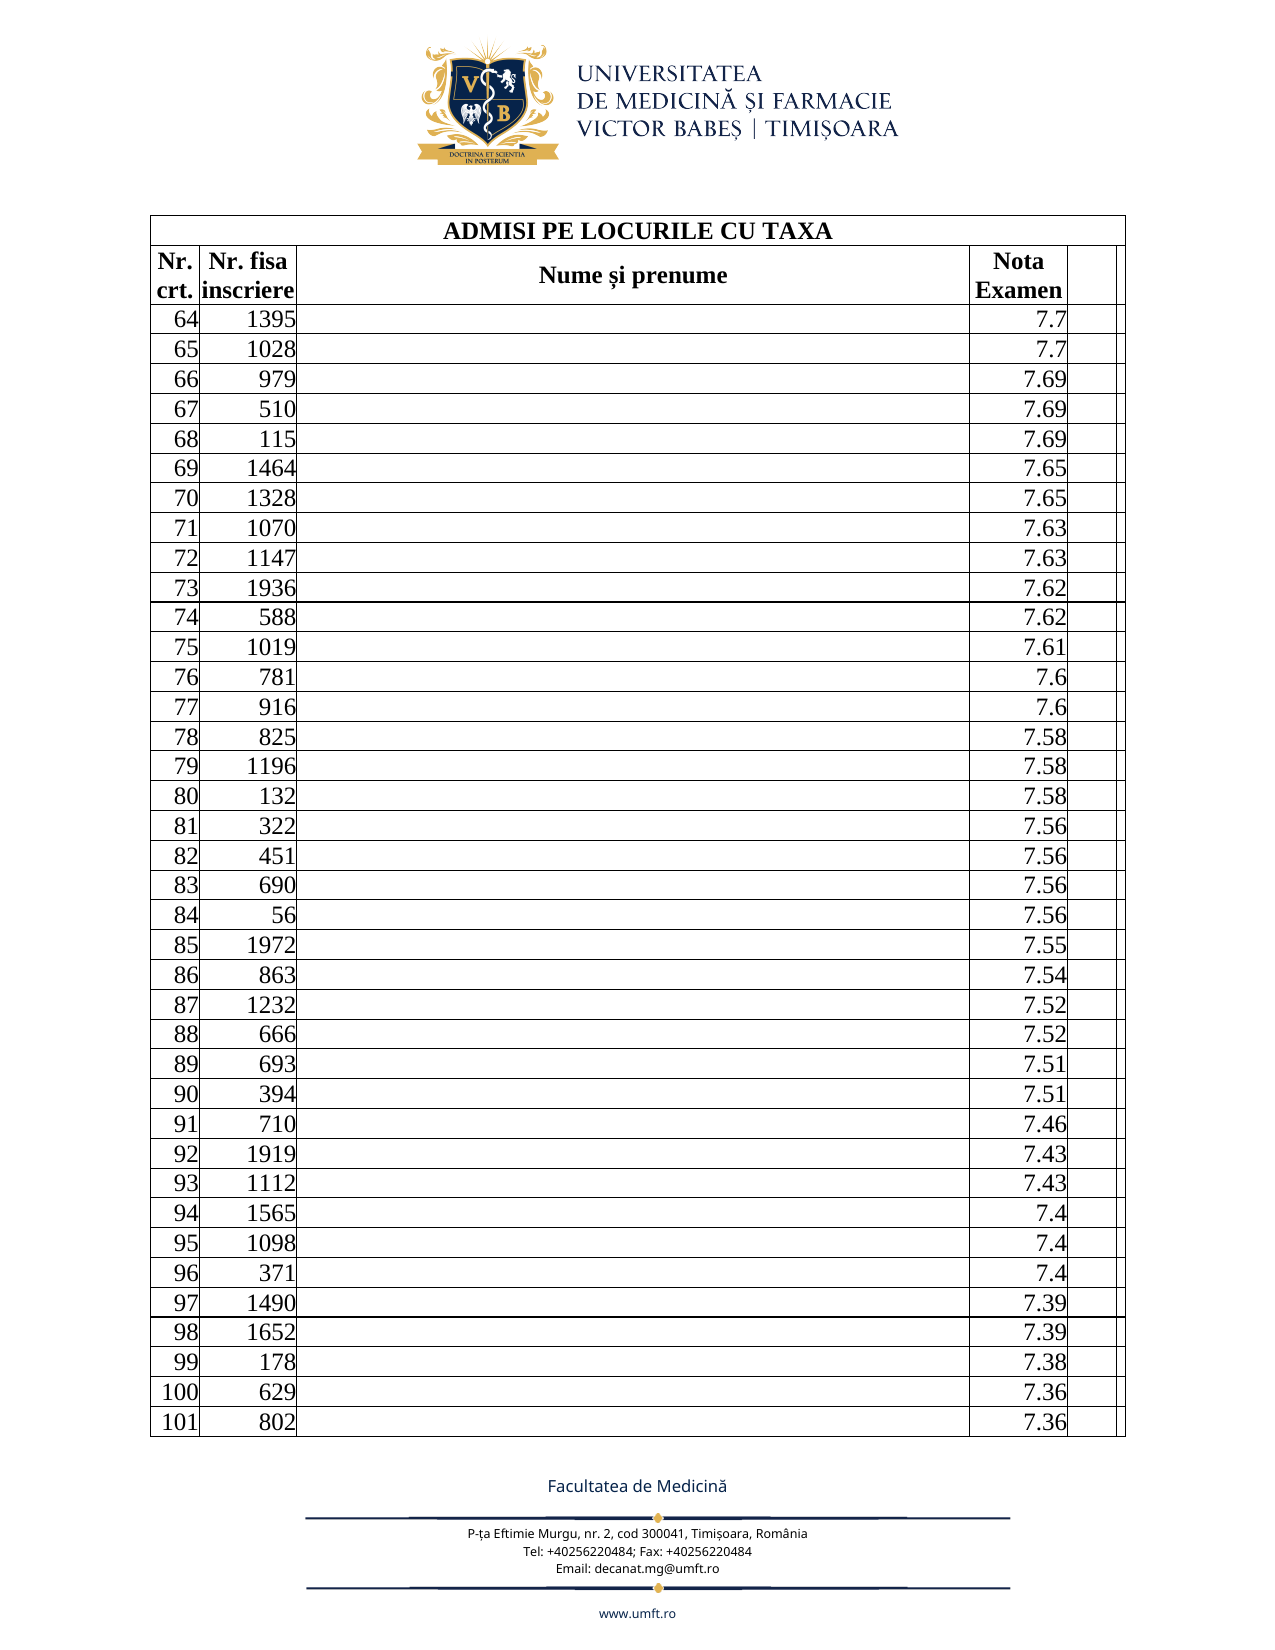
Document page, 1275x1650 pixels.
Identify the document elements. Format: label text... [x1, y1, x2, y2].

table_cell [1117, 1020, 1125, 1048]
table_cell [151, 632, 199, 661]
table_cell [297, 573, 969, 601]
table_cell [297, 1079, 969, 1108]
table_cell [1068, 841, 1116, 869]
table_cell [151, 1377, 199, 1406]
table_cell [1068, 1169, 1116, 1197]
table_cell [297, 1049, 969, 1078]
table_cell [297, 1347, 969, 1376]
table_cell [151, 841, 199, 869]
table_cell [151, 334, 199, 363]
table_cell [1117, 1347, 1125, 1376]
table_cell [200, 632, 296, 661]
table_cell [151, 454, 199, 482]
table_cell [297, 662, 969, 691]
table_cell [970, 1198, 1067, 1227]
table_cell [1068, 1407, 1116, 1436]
table_cell Nota Examen [970, 246, 1067, 303]
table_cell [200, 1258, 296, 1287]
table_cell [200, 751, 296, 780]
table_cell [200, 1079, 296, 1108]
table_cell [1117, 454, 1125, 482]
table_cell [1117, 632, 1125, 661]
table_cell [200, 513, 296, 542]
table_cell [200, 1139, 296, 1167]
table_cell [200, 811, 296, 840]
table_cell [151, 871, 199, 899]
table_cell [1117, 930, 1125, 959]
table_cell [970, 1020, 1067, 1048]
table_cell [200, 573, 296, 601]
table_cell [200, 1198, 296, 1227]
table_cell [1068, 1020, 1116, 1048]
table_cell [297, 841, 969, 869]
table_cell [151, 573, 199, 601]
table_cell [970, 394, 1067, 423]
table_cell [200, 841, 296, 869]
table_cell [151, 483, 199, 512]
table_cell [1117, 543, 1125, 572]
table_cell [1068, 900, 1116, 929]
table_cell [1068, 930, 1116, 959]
table_cell Nr. fisa inscriere [200, 246, 296, 303]
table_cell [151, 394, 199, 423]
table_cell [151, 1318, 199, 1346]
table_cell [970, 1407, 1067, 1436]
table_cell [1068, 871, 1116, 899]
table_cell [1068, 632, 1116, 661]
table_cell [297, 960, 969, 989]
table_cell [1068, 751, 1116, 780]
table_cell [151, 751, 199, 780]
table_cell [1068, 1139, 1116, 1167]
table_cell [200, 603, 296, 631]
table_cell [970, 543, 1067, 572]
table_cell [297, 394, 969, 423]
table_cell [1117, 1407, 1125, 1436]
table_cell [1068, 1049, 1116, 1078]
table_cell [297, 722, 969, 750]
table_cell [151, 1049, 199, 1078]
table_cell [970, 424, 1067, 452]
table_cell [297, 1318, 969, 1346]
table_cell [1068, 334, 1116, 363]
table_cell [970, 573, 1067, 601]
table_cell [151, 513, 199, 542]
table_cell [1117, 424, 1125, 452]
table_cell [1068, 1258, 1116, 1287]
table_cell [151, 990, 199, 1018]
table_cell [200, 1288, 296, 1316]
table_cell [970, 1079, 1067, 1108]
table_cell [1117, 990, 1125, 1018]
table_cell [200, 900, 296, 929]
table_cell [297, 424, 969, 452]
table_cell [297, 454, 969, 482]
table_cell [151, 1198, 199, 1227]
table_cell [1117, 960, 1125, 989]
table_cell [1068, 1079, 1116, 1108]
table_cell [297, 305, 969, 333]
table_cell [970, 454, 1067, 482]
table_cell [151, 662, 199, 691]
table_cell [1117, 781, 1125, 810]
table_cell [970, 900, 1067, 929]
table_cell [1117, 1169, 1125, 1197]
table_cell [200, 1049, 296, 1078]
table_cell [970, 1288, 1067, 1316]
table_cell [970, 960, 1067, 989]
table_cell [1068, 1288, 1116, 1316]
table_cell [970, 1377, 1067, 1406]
picture [417, 34, 899, 165]
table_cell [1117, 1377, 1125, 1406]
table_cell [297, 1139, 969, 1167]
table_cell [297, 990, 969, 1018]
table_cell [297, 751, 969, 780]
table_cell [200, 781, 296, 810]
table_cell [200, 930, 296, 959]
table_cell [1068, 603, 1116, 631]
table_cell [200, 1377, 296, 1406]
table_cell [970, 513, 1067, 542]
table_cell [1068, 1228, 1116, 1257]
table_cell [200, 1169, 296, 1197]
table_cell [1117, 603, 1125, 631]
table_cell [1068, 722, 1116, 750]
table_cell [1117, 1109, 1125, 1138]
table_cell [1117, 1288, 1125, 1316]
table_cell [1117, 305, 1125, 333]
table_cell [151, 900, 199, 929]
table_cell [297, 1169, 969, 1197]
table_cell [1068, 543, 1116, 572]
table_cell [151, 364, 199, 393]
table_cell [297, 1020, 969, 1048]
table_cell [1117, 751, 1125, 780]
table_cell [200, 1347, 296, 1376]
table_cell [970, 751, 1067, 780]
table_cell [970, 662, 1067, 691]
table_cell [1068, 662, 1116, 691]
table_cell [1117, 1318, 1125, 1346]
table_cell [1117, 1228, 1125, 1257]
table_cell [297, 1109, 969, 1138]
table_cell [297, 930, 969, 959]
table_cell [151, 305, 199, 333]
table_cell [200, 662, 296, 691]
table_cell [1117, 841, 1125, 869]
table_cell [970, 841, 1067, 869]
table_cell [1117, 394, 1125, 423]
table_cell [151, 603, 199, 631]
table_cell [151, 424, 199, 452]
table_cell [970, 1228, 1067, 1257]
table_cell Nr. crt. [151, 246, 199, 303]
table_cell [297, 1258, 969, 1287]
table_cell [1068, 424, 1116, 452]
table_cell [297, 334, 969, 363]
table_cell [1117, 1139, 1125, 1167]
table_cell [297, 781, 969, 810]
table_cell [1068, 246, 1116, 303]
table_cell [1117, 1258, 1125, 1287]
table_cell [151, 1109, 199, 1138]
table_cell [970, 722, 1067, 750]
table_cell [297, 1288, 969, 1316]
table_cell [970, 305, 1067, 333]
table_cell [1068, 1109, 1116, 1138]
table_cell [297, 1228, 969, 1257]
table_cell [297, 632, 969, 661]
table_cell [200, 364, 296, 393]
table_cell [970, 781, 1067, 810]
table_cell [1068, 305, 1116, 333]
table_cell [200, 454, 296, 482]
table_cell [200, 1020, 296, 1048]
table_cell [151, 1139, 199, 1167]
table_cell [1117, 246, 1125, 303]
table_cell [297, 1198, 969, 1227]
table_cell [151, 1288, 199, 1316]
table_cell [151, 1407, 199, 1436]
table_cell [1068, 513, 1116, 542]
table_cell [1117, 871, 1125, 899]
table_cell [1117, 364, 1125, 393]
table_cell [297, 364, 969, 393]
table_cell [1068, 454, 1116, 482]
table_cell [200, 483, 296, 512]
table_header ADMISI PE LOCURILE CU TAXA [151, 216, 1125, 245]
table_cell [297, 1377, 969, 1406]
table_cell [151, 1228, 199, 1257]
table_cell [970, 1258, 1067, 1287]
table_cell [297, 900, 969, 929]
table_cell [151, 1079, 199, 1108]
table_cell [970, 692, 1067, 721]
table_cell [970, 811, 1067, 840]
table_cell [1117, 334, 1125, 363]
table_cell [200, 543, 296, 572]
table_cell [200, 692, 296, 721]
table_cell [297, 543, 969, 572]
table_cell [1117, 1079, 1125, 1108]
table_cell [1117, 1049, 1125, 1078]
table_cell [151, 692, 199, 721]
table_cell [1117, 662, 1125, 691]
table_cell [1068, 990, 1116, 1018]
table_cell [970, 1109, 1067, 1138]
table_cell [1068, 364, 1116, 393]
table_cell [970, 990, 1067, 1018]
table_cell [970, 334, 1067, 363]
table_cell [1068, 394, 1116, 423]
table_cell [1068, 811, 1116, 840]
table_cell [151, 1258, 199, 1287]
picture [303, 1583, 1013, 1593]
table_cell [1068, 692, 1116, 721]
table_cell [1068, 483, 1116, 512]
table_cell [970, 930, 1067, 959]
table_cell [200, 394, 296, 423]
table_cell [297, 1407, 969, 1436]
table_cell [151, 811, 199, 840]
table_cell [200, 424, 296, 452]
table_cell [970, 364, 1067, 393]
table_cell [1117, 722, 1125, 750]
table_cell Nume și prenume [297, 246, 969, 303]
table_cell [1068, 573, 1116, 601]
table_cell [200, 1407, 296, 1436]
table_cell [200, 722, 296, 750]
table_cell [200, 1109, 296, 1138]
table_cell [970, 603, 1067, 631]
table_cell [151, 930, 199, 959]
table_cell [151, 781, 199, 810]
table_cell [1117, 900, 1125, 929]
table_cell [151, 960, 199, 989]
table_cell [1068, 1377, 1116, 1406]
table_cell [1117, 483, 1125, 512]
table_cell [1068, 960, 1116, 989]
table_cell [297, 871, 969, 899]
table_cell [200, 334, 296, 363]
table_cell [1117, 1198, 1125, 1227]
picture [302, 1513, 1013, 1523]
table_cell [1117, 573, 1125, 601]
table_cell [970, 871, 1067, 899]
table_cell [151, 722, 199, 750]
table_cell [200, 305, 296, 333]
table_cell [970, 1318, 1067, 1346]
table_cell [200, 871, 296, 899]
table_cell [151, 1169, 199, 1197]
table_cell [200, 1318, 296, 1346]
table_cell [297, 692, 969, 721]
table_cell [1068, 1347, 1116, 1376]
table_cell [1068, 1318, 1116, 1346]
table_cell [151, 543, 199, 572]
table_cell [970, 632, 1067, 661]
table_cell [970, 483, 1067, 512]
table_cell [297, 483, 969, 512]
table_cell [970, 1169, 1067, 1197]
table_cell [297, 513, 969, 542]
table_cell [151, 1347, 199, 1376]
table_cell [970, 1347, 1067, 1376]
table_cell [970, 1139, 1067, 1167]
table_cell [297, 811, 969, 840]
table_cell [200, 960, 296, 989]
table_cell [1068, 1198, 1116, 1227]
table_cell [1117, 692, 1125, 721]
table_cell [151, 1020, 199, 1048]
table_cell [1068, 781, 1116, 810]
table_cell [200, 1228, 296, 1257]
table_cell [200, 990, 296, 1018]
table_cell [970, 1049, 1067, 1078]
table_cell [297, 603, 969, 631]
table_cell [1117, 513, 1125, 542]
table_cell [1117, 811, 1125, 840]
